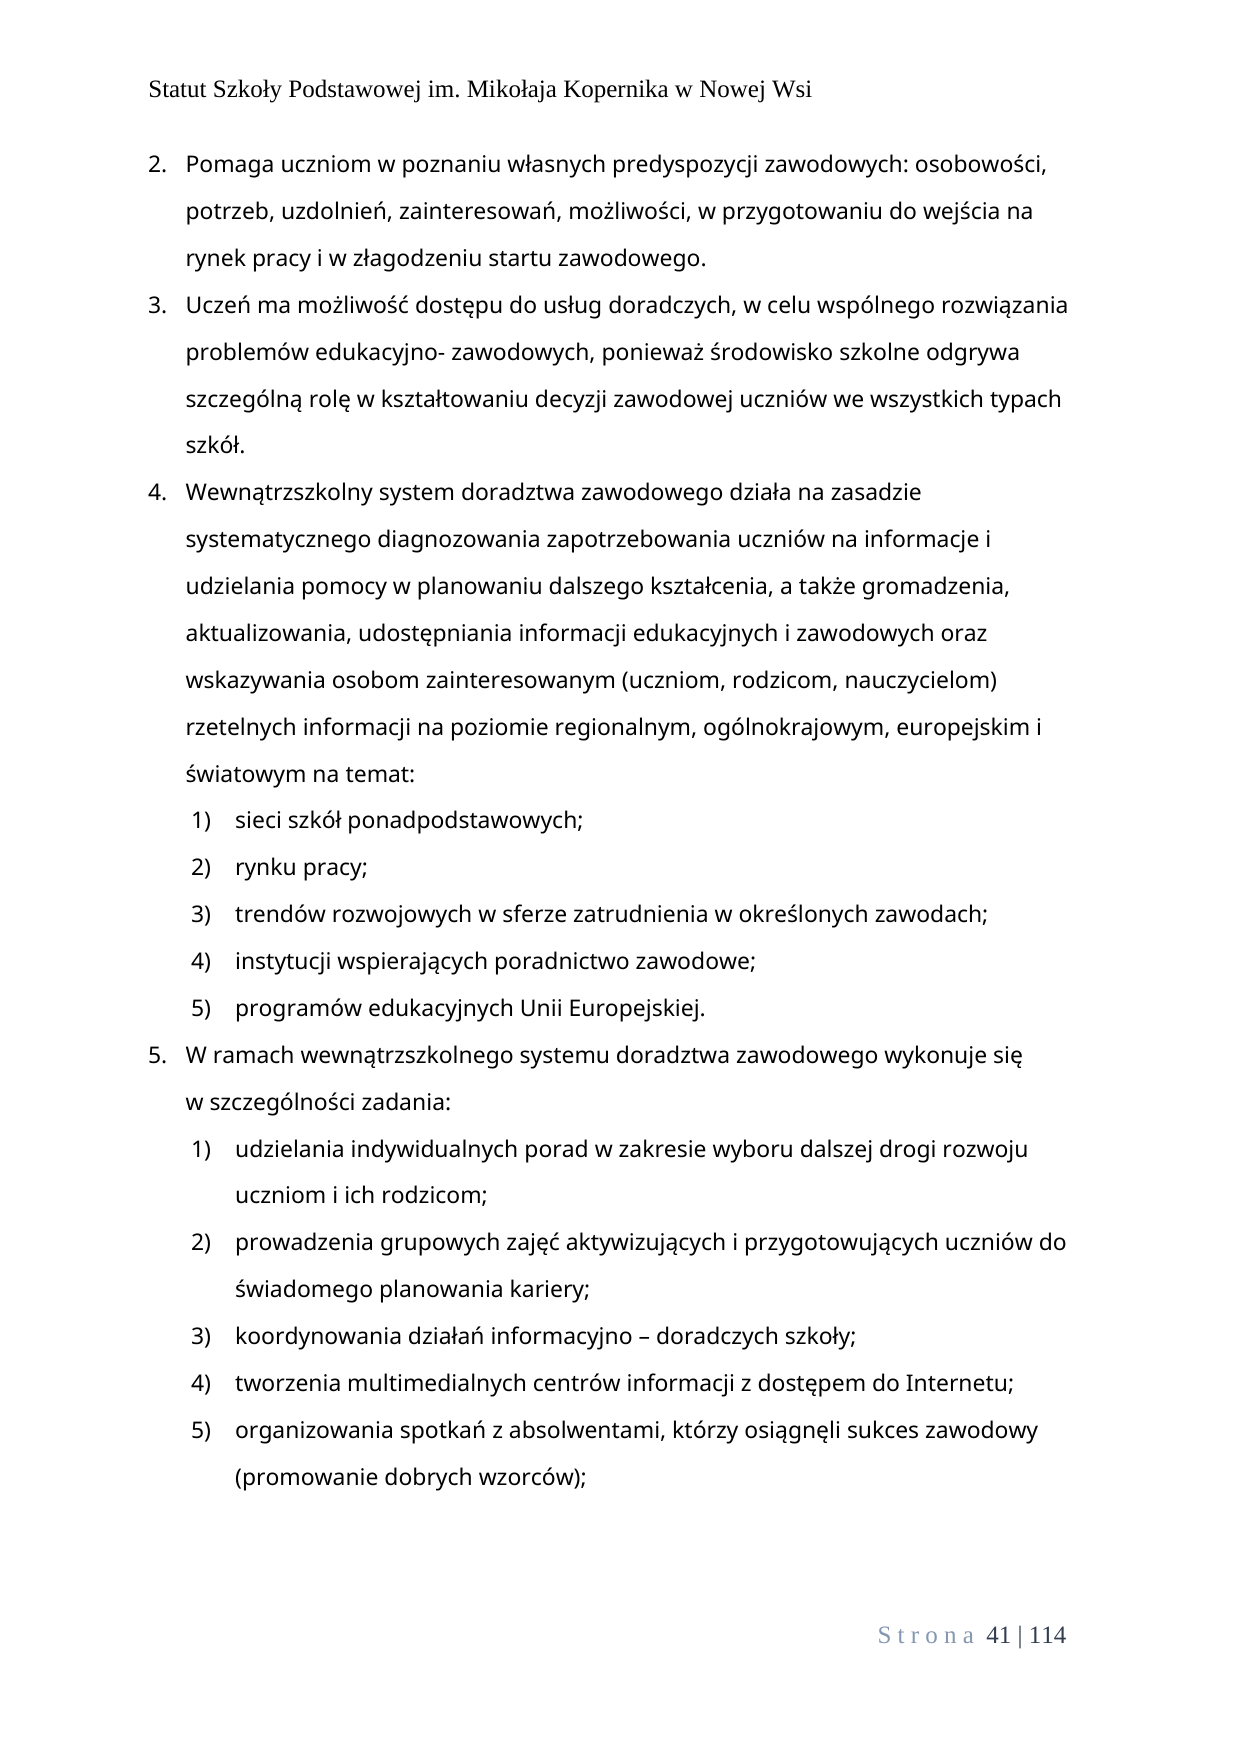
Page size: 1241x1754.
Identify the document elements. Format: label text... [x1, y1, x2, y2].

list rynku pracy; [191, 851, 1093, 883]
list sieci szkół ponadpodstawowych; [191, 804, 1093, 836]
list udzielania indywidualnych porad w zakresie wyboru dalszej drogi rozwoju uczniom i ich rodzicom; [191, 1133, 1093, 1211]
list koordynowania działań informacyjno – doradczych szkoły; [191, 1320, 1093, 1351]
list Pomaga uczniom w poznaniu własnych predyspozycji zawodowych: osobowości, potrzeb, uzdolnień, zainteresowań, możliwości, w przygotowaniu do wejścia na rynek pracy i w złagodzeniu startu zawodowego. [148, 148, 1093, 273]
list organizowania spotkań z absolwentami, którzy osiągnęli sukces zawodowy (promowanie dobrych wzorców); [191, 1414, 1093, 1492]
list programów edukacyjnych Unii Europejskiej. [191, 992, 1093, 1023]
list trendów rozwojowych w sferze zatrudnienia w określonych zawodach; [191, 898, 1093, 929]
list tworzenia multimedialnych centrów informacji z dostępem do Internetu; [191, 1367, 1093, 1398]
list Uczeń ma możliwość dostępu do usług doradczych, w celu wspólnego rozwiązania problemów edukacyjno- zawodowych, ponieważ środowisko szkolne odgrywa szczególną rolę w kształtowaniu decyzji zawodowej uczniów we wszystkich typach szkół. [148, 289, 1093, 461]
list W ramach wewnątrzszkolnego systemu doradztwa zawodowego wykonuje się w szczególności zadania: [148, 1039, 1093, 1117]
list instytucji wspierających poradnictwo zawodowe; [191, 945, 1093, 976]
list prowadzenia grupowych zajęć aktywizujących i przygotowujących uczniów do świadomego planowania kariery; [191, 1226, 1093, 1304]
list Wewnątrzszkolny system doradztwa zawodowego działa na zasadzie systematycznego diagnozowania zapotrzebowania uczniów na informacje i udzielania pomocy w planowaniu dalszego kształcenia, a także gromadzenia, aktualizowania, udostępniania informacji edukacyjnych i zawodowych oraz wskazywania osobom zainteresowanym (uczniom, rodzicom, nauczycielom) rzetelnych informacji na poziomie regionalnym, ogólnokrajowym, europejskim i światowym na temat: [148, 476, 1093, 789]
